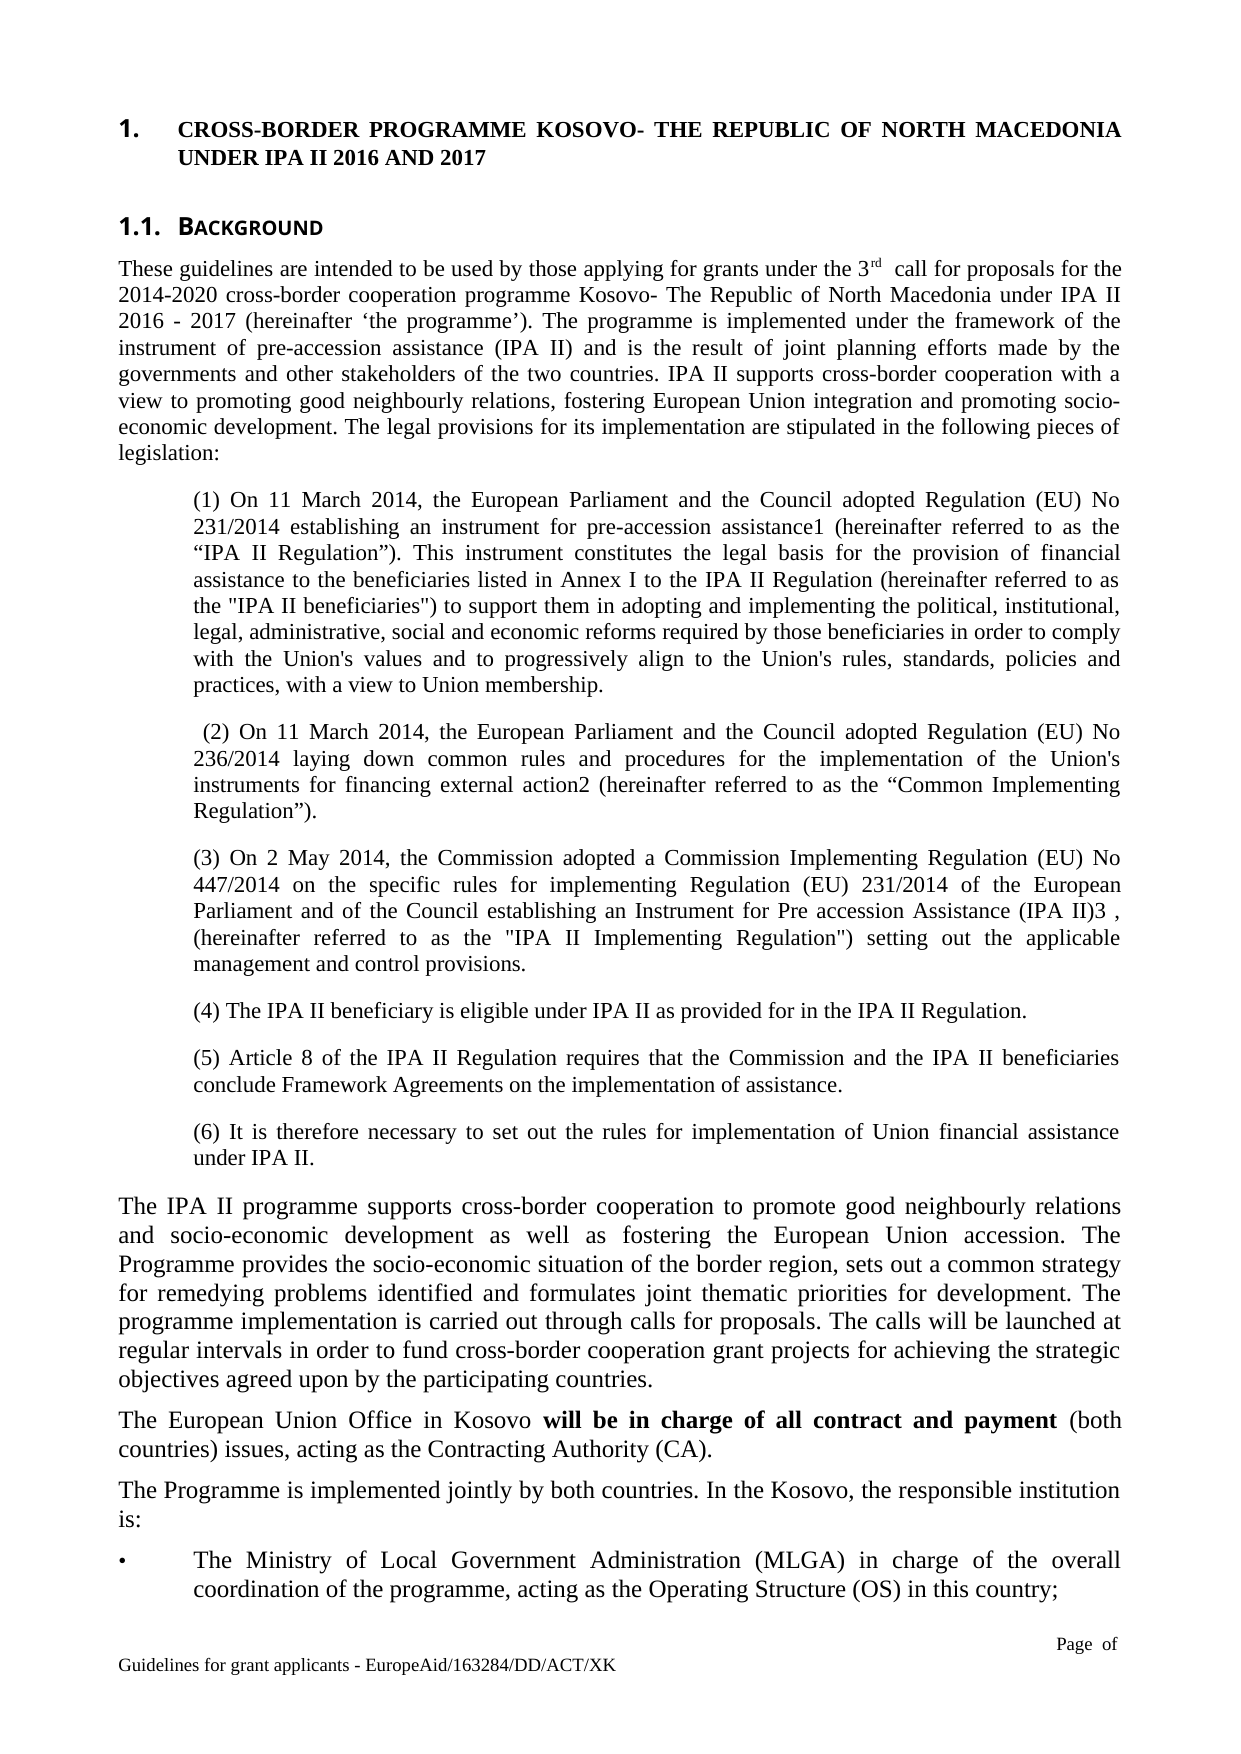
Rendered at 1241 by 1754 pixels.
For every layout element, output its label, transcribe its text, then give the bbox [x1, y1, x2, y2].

text (1) On 11 March 2014, the European Parliament and the Council adopted Regulation (EU) No 231/2014 establishing an instrument for pre-accession assistance1 (hereinafter referred to as the “IPA II Regulation”). This instrument constitutes the legal basis for the provision of financial assistance to the beneficiaries listed in Annex I to the IPA II Regulation (hereinafter referred to as the "IPA II beneficiaries") to support them in adopting and implementing the political, institutional, legal, administrative, social and economic reforms required by those beneficiaries in order to comply with the Union's values and to progressively align to the Union's rules, standards, policies and practices, with a view to Union membership. [193, 487, 1122, 697]
text The European Union Office in Kosovo will be in charge of all contract and payment (both countries) issues, acting as the Contracting Authority (CA). [118, 1405, 1122, 1463]
text (3) On 2 May 2014, the Commission adopted a Commission Implementing Regulation (EU) No 447/2014 on the specific rules for implementing Regulation (EU) 231/2014 of the European Parliament and of the Council establishing an Instrument for Pre accession Assistance (IPA II)3 , (hereinafter referred to as the "IPA II Implementing Regulation") setting out the applicable management and control provisions. [193, 844, 1122, 976]
text (6) It is therefore necessary to set out the rules for implementation of Union financial assistance under IPA II. [193, 1118, 1122, 1171]
text Cross-border programme Kosovo- The Republic of North Macedonia under IPA II 2016 and 2017 [118, 110, 1122, 171]
text The Programme is implemented jointly by both countries. In the Kosovo, the responsible institution is: [118, 1475, 1122, 1533]
text (4) The IPA II beneficiary is eligible under IPA II as provided for in the IPA II Regulation. [193, 997, 1122, 1023]
text Background [118, 208, 1122, 242]
text (5) Article 8 of the IPA II Regulation requires that the Commission and the IPA II beneficiaries conclude Framework Agreements on the implementation of assistance. [193, 1044, 1122, 1097]
text The IPA II programme supports cross-border cooperation to promote good neighbourly relations and socio-economic development as well as fostering the European Union accession. The Programme provides the socio-economic situation of the border region, sets out a common strategy for remedying problems identified and formulates joint thematic priorities for development. The programme implementation is carried out through calls for proposals. The calls will be launched at regular intervals in order to fund cross-border cooperation grant projects for achieving the strategic objectives agreed upon by the participating countries. [118, 1191, 1122, 1393]
list The Ministry of Local Government Administration (MLGA) in charge of the overall coordination of the programme, acting as the Operating Structure (OS) in this country; [118, 1545, 1122, 1603]
text These guidelines are intended to be used by those applying for grants under the 3rd call for proposals for the 2014-2020 cross-border cooperation programme Kosovo- The Republic of North Macedonia under IPA II 2016 - 2017 (hereinafter ‘the programme’). The programme is implemented under the framework of the instrument of pre-accession assistance (IPA II) and is the result of joint planning efforts made by the governments and other stakeholders of the two countries. IPA II supports cross-border cooperation with a view to promoting good neighbourly relations, fostering European Union integration and promoting socio-economic development. The legal provisions for its implementation are stipulated in the following pieces of legislation: [118, 255, 1122, 466]
text (2) On 11 March 2014, the European Parliament and the Council adopted Regulation (EU) No 236/2014 laying down common rules and procedures for the implementation of the Union's instruments for financing external action2 (hereinafter referred to as the “Common Implementing Regulation”). [193, 718, 1122, 824]
